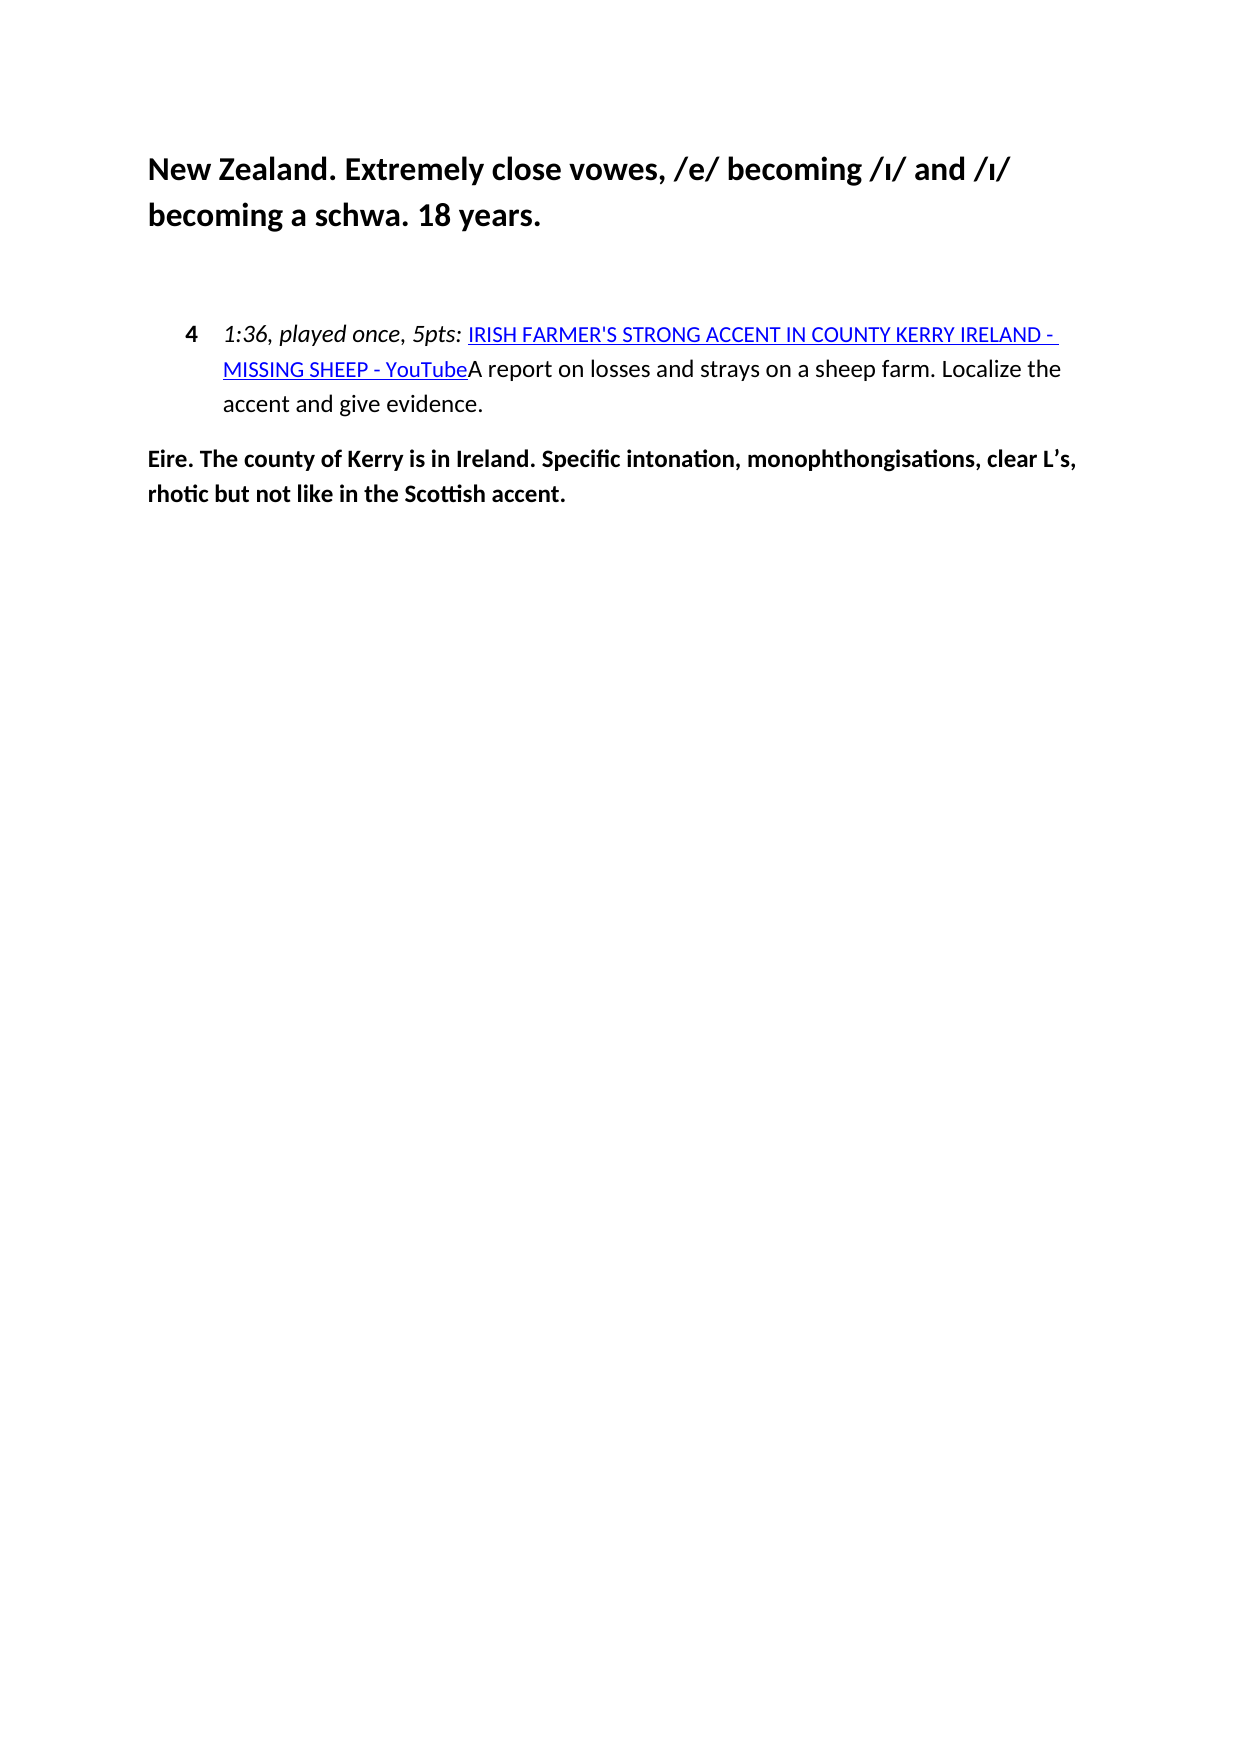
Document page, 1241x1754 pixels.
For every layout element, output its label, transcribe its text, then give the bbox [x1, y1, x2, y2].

list 1:36, played once, 5pts: IRISH FARMER'S STRONG ACCENT IN COUNTY KERRY IRELAND - MISSING SHEEP - YouTubeA report on losses and strays on a sheep farm. Localize the accent and give evidence. [185, 318, 1093, 418]
text Eire. The county of Kerry is in Ireland. Specific intonation, monophthongisations, clear L’s, rhotic but not like in the Scottish accent. [148, 444, 1093, 509]
text New Zealand. Extremely close vowes, /e/ becoming /ɪ/ and /ɪ/ becoming a schwa. 18 years. [148, 148, 1093, 235]
